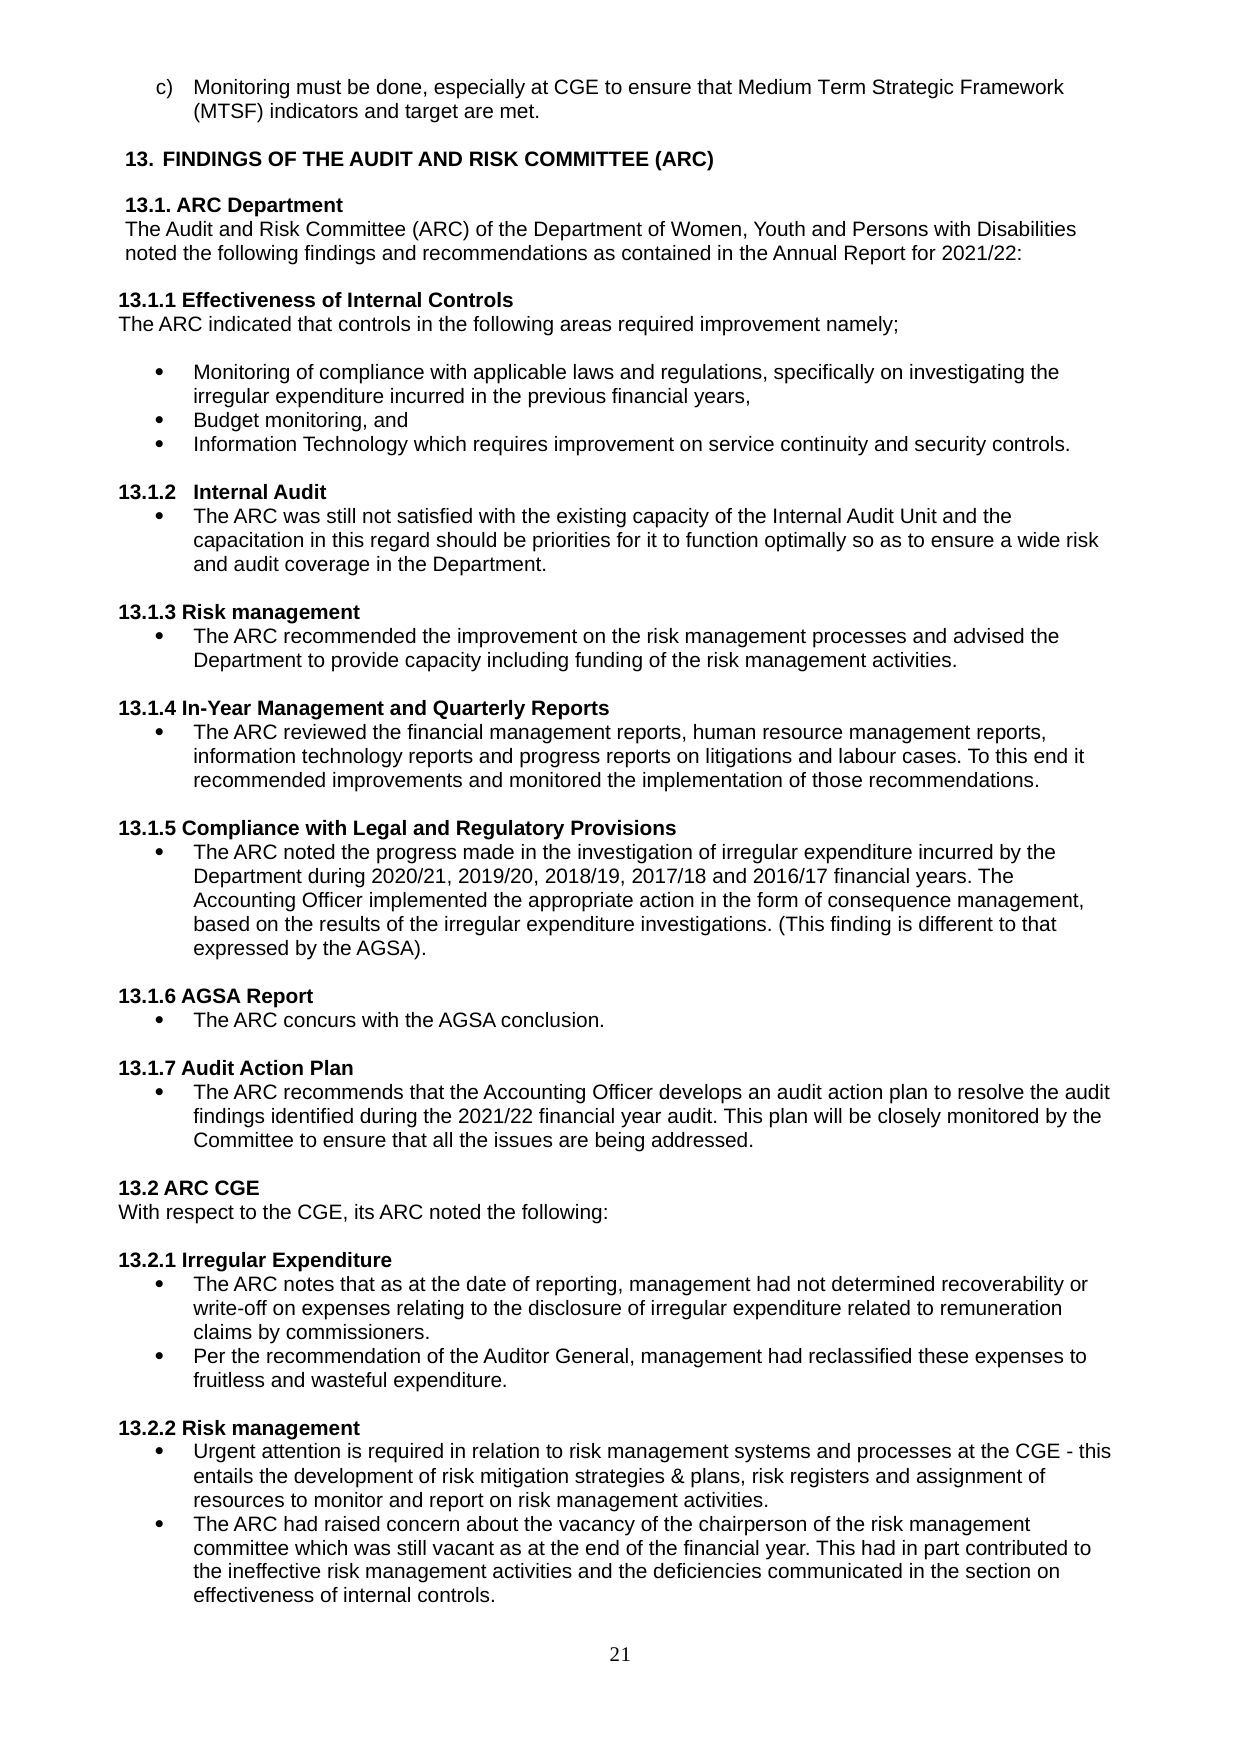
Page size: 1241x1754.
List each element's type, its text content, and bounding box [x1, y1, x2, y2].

list Internal Audit [118, 480, 1122, 504]
list The ARC notes that as at the date of reporting, management had not determined recoverability or write-off on expenses relating to the disclosure of irregular expenditure related to remuneration claims by commissioners. [156, 1271, 1122, 1343]
text 13.1.5 Compliance with Legal and Regulatory Provisions [118, 816, 1122, 840]
list The ARC recommends that the Accounting Officer develops an audit action plan to resolve the audit findings identified during the 2021/22 financial year audit. This plan will be closely monitored by the Committee to ensure that all the issues are being addressed. [156, 1080, 1122, 1152]
text 13.1.7 Audit Action Plan [118, 1056, 1122, 1080]
list Monitoring of compliance with applicable laws and regulations, specifically on investigating the irregular expenditure incurred in the previous financial years, [156, 360, 1122, 408]
list The ARC noted the progress made in the investigation of irregular expenditure incurred by the Department during 2020/21, 2019/20, 2018/19, 2017/18 and 2016/17 financial years. The Accounting Officer implemented the appropriate action in the form of consequence management, based on the results of the irregular expenditure investigations. (This finding is different to that expressed by the AGSA). [156, 840, 1122, 960]
text 13.2.1 Irregular Expenditure [118, 1247, 1122, 1271]
list Budget monitoring, and [156, 408, 1122, 432]
text The Audit and Risk Committee (ARC) of the Department of Women, Youth and Persons with Disabilities noted the following findings and recommendations as contained in the Annual Report for 2021/22: [125, 216, 1122, 264]
text 13.1.6 AGSA Report [118, 984, 1122, 1008]
list Per the recommendation of the Auditor General, management had reclassified these expenses to fruitless and wasteful expenditure. [156, 1343, 1122, 1391]
list Monitoring must be done, especially at CGE to ensure that Medium Term Strategic Framework (MTSF) indicators and target are met. [156, 75, 1122, 123]
text 13.1. ARC Department [125, 192, 1122, 216]
text The ARC indicated that controls in the following areas required improvement namely; [118, 312, 1122, 336]
list The ARC reviewed the financial management reports, human resource management reports, information technology reports and progress reports on litigations and labour cases. To this end it recommended improvements and monitored the implementation of those recommendations. [156, 720, 1122, 792]
text 13.1.4 In-Year Management and Quarterly Reports [118, 696, 1122, 720]
text 13.2 ARC CGE [118, 1176, 1122, 1199]
list Information Technology which requires improvement on service continuity and security controls. [156, 432, 1122, 456]
list The ARC recommended the improvement on the risk management processes and advised the Department to provide capacity including funding of the risk management activities. [156, 624, 1122, 672]
list Urgent attention is required in relation to risk management systems and processes at the CGE - this entails the development of risk mitigation strategies & plans, risk registers and assignment of resources to monitor and report on risk management activities. [156, 1439, 1122, 1511]
text With respect to the CGE, its ARC noted the following: [118, 1199, 1122, 1223]
list FINDINGS OF THE AUDIT AND RISK COMMITTEE (ARC) [125, 147, 1122, 171]
text 13.1.1 Effectiveness of Internal Controls [118, 288, 1122, 312]
list The ARC had raised concern about the vacancy of the chairperson of the risk management committee which was still vacant as at the end of the financial year. This had in part contributed to the ineffective risk management activities and the deficiencies communicated in the section on effectiveness of internal controls. [156, 1511, 1122, 1607]
list The ARC was still not satisfied with the existing capacity of the Internal Audit Unit and the capacitation in this regard should be priorities for it to function optimally so as to ensure a wide risk and audit coverage in the Department. [156, 504, 1122, 576]
list The ARC concurs with the AGSA conclusion. [156, 1008, 1122, 1032]
text 13.2.2 Risk management [118, 1415, 1122, 1439]
text 13.1.3 Risk management [118, 600, 1122, 624]
